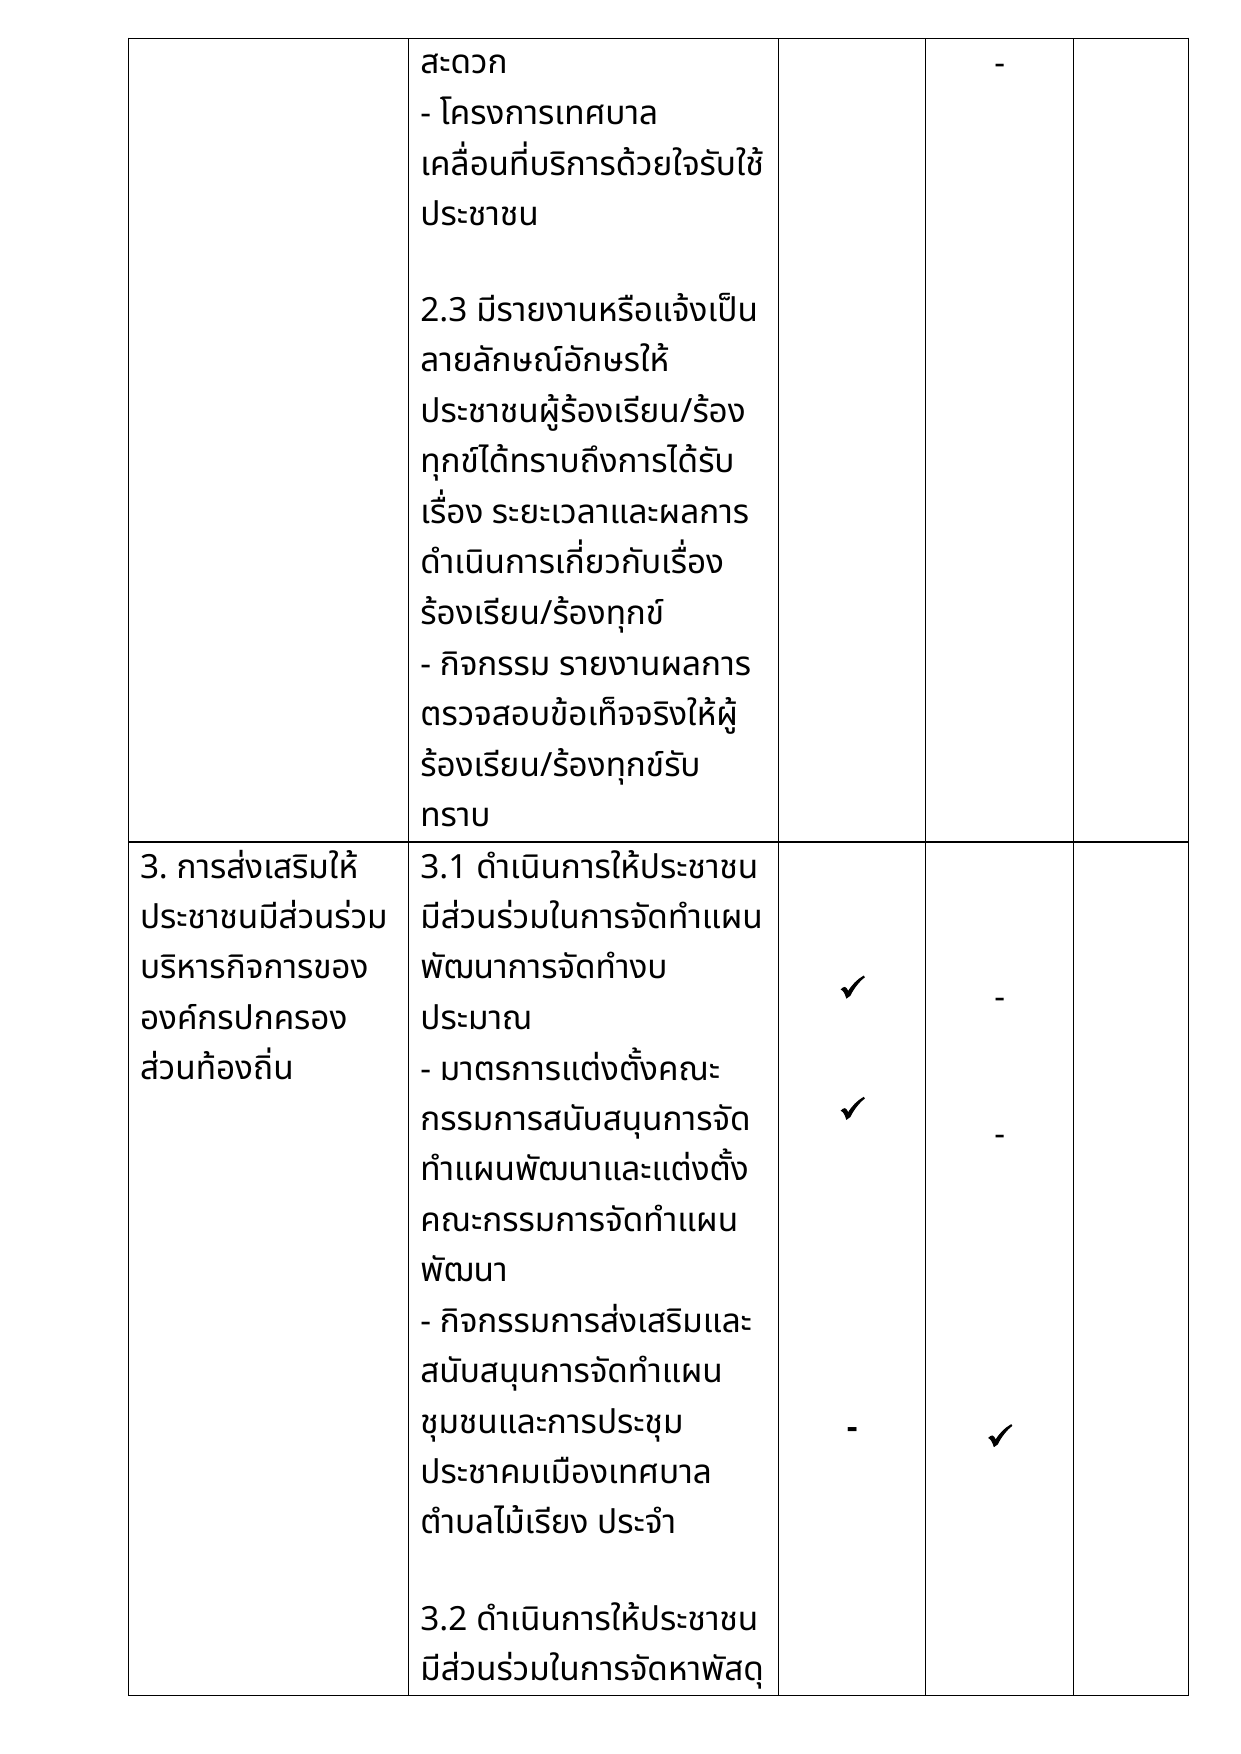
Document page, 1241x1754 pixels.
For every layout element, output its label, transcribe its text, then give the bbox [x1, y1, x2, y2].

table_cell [129, 843, 408, 1695]
table_cell [1074, 843, 1188, 1695]
table_cell - - [926, 843, 1073, 1695]
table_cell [409, 843, 778, 1695]
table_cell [129, 39, 408, 841]
table_cell - [779, 843, 925, 1695]
table_cell [1074, 39, 1188, 841]
table_cell - [779, 39, 925, 841]
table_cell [409, 39, 778, 841]
table_cell - - - [926, 39, 1073, 841]
